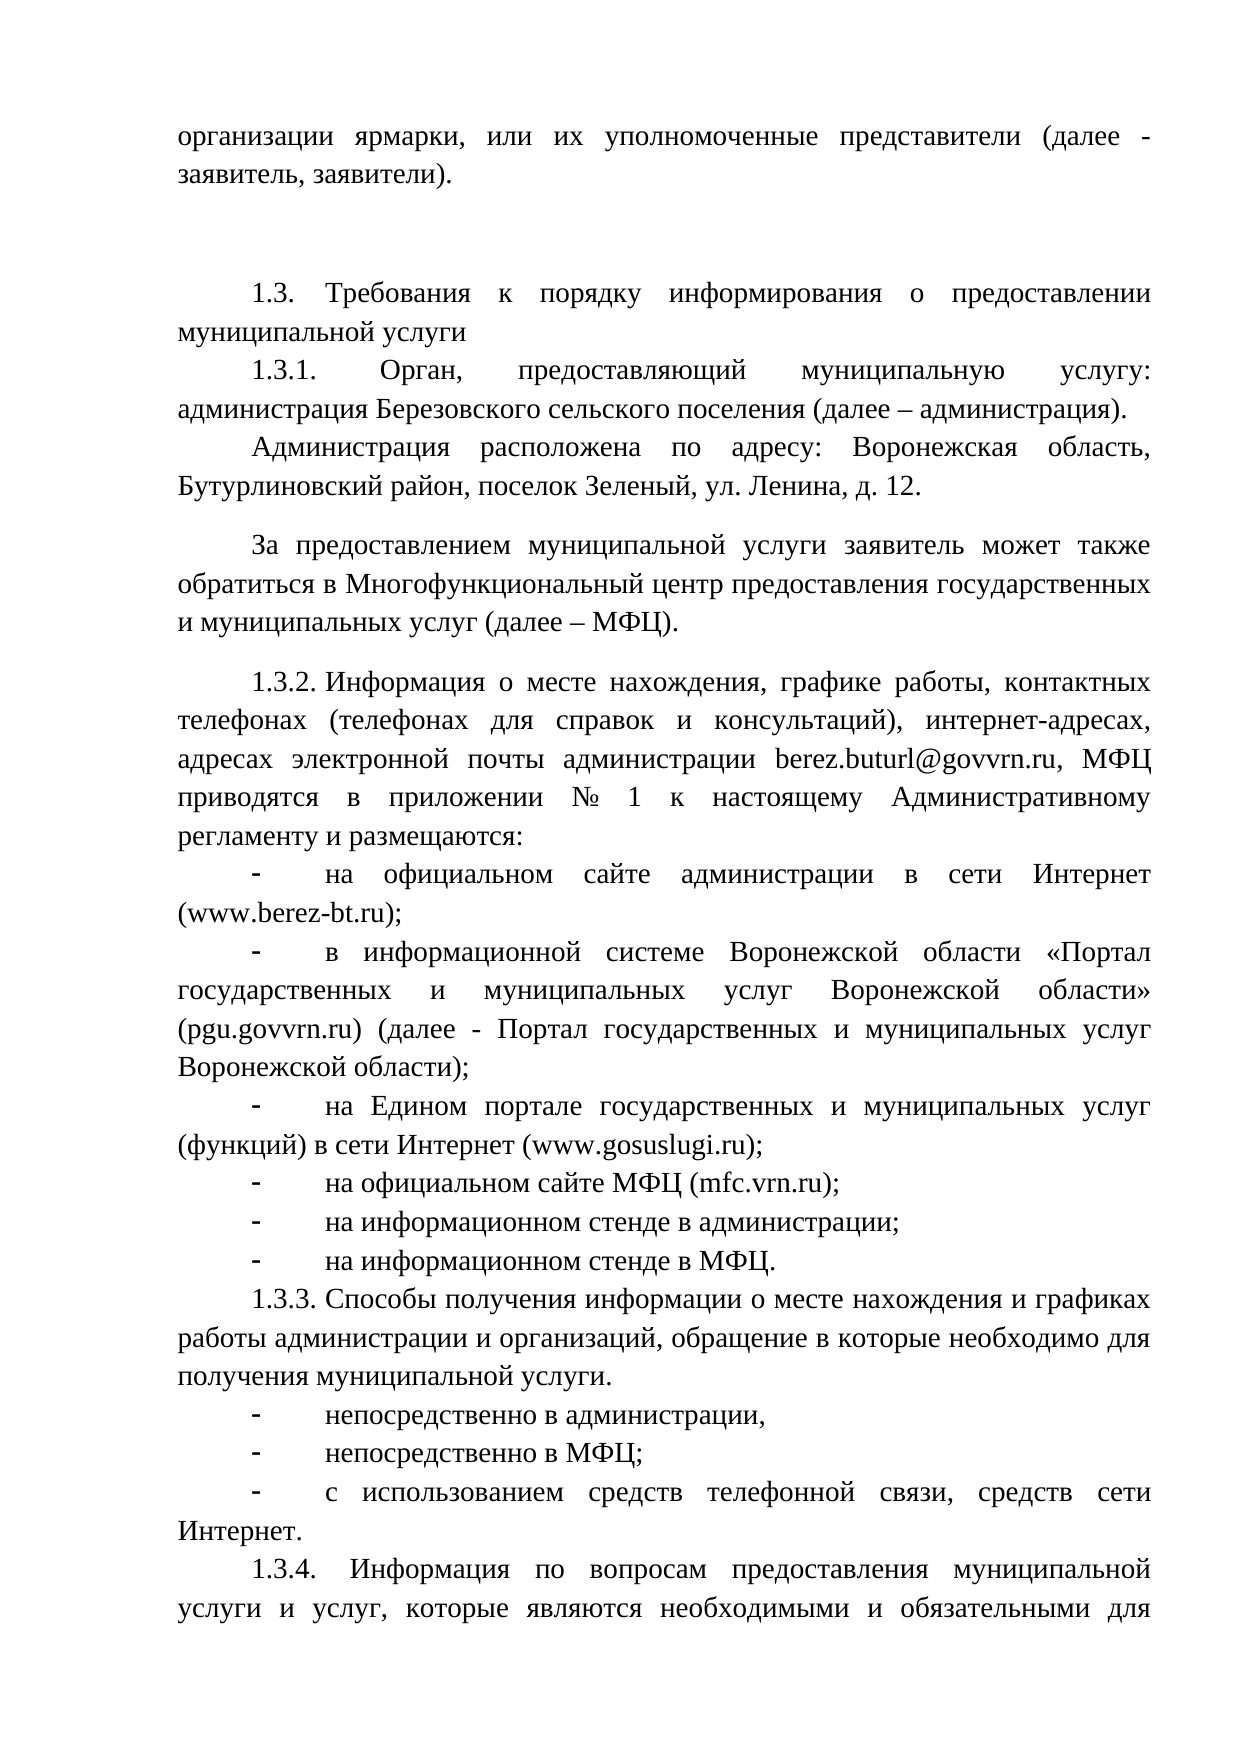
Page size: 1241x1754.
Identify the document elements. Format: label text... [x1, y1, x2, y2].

list Информация о месте нахождения, графике работы, контактных телефонах (телефонах для справок и консультаций), интернет-адресах, адресах электронной почты администрации berez.buturl@govvrn.ru, МФЦ приводятся в приложении № 1 к настоящему Административному регламенту и размещаются: [177, 664, 1152, 852]
list на официальном сайте администрации в сети Интернет (www.berez-bt.ru); [177, 857, 1152, 929]
list непосредственно в МФЦ; [177, 1436, 1152, 1469]
list Требования к порядку информирования о предоставлении муниципальной услуги [177, 275, 1152, 347]
list на Едином портале государственных и муниципальных услуг (функций) в сети Интернет (www.gosuslugi.ru); [177, 1088, 1152, 1160]
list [177, 1551, 1152, 1623]
text Администрация расположена по адресу: Воронежская область, Бутурлиновский район, поселок Зеленый, ул. Ленина, д. 12. [177, 429, 1152, 502]
list в информационной системе Воронежской области «Портал государственных и муниципальных услуг Воронежской области» (pgu.govvrn.ru) (далее - Портал государственных и муниципальных услуг Воронежской области); [177, 934, 1152, 1083]
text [177, 118, 1152, 190]
text За предоставлением муниципальной услуги заявитель может также обратиться в Многофункциональный центр предоставления государственных и муниципальных услуг (далее – МФЦ). [177, 527, 1152, 638]
list на информационном стенде в администрации; [177, 1204, 1152, 1238]
list с использованием средств телефонной связи, средств сети Интернет. [177, 1474, 1152, 1546]
list Способы получения информации о месте нахождения и графиках работы администрации и организаций, обращение в которые необходимо для получения муниципальной услуги. [177, 1281, 1152, 1392]
list Орган, предоставляющий муниципальную услугу: администрация Березовского сельского поселения (далее – администрация). [177, 352, 1152, 424]
list на информационном стенде в МФЦ. [177, 1243, 1152, 1276]
list на официальном сайте МФЦ (mfc.vrn.ru); [177, 1165, 1152, 1199]
list непосредственно в администрации, [177, 1397, 1152, 1431]
